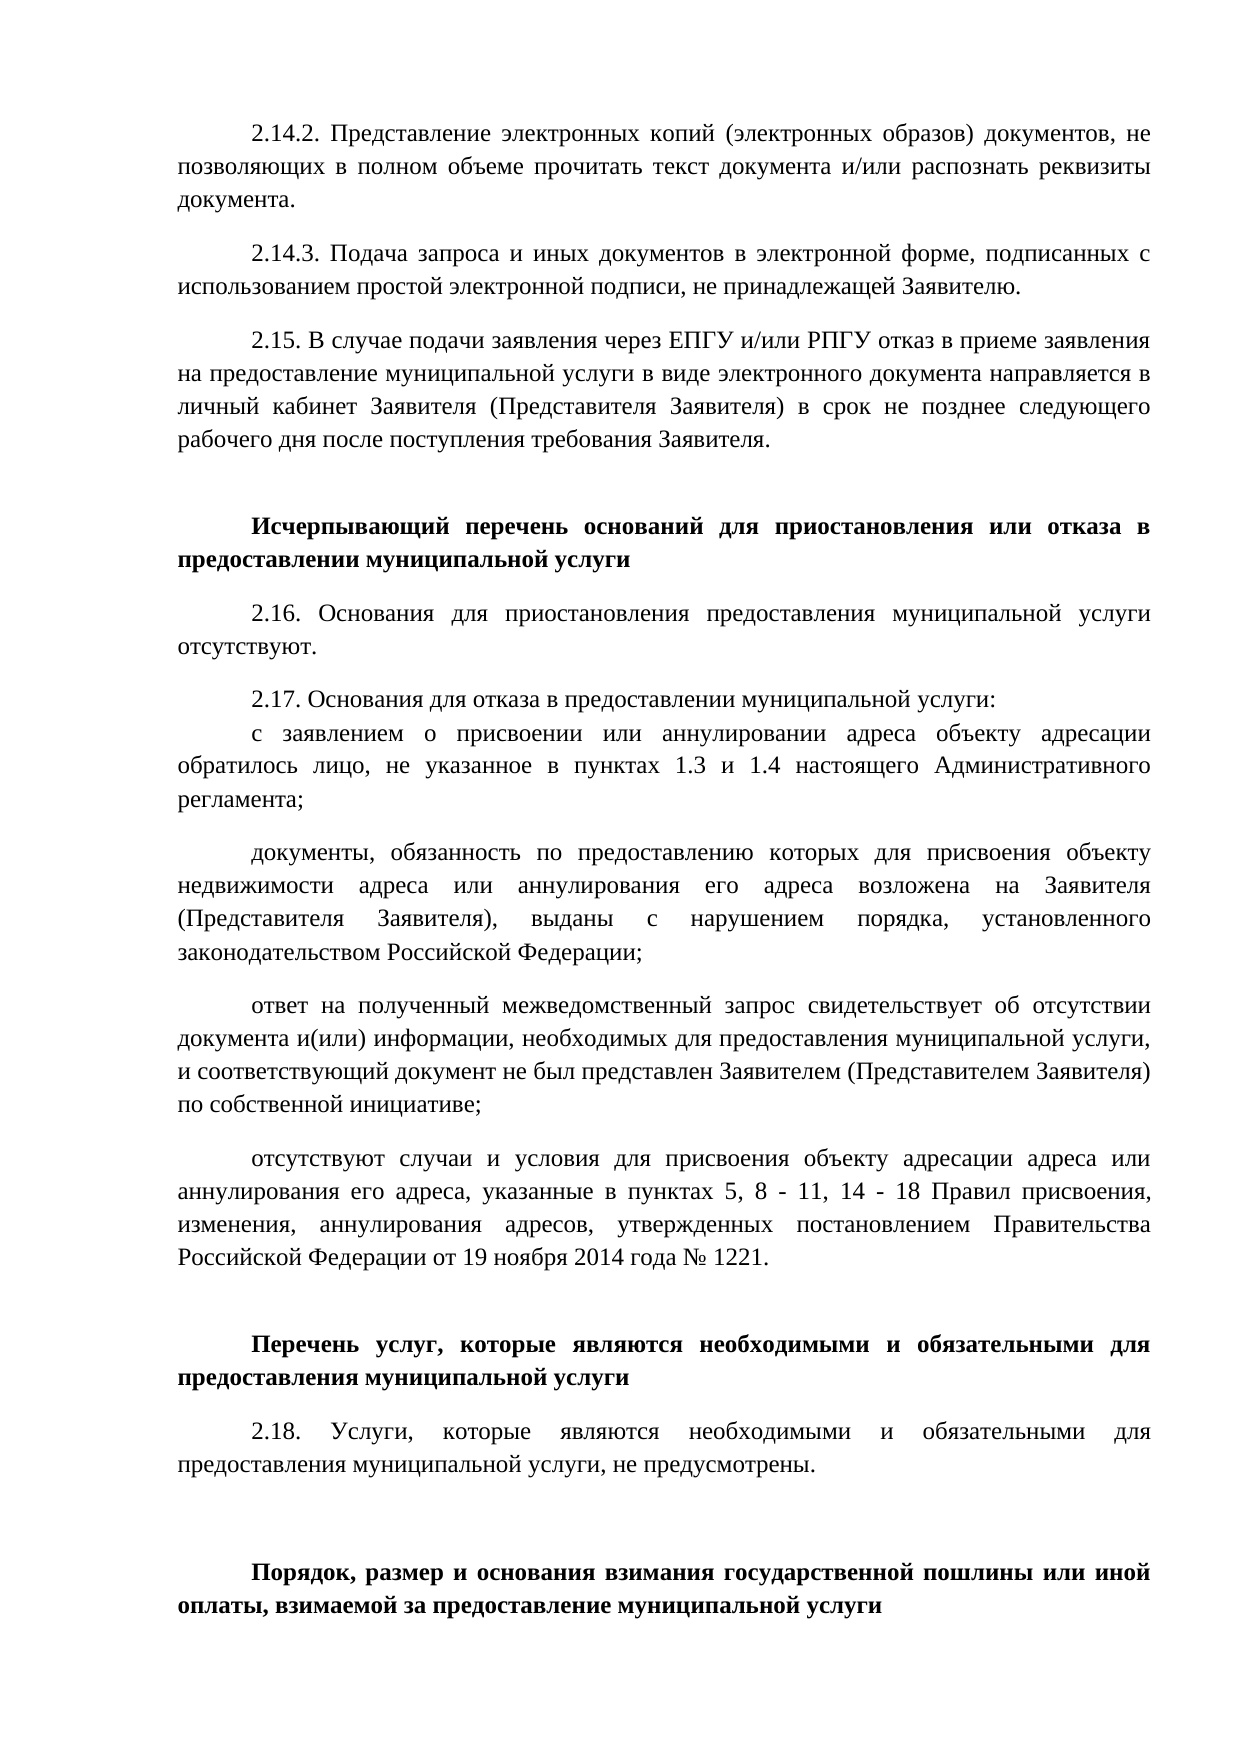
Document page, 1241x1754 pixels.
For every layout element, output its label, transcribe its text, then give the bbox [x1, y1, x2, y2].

text 2.16. Основания для приостановления предоставления муниципальной услуги отсутствуют. [177, 598, 1152, 659]
text отсутствуют случаи и условия для присвоения объекту адресации адреса или аннулирования его адреса, указанные в пунктах 5, 8 - 11, 14 - 18 Правил присвоения, изменения, аннулирования адресов, утвержденных постановлением Правительства Российской Федерации от 19 ноября 2014 года № 1221. [177, 1143, 1152, 1271]
text ответ на полученный межведомственный запрос свидетельствует об отсутствии документа и(или) информации, необходимых для предоставления муниципальной услуги, и соответствующий документ не был представлен Заявителем (Представителем Заявителя) по собственной инициативе; [177, 990, 1152, 1118]
text документы, обязанность по предоставлению которых для присвоения объекту недвижимости адреса или аннулирования его адреса возложена на Заявителя (Представителя Заявителя), выданы с нарушением порядка, установленного законодательством Российской Федерации; [177, 837, 1152, 965]
text 2.14.3. Подача запроса и иных документов в электронной форме, подписанных с использованием простой электронной подписи, не принадлежащей Заявителю. [177, 238, 1152, 300]
text с заявлением о присвоении или аннулировании адреса объекту адресации обратилось лицо, не указанное в пунктах 1.3 и 1.4 настоящего Административного регламента; [177, 718, 1152, 812]
text Исчерпывающий перечень оснований для приостановления или отказа в предоставлении муниципальной услуги [177, 511, 1152, 573]
text 2.18. Услуги, которые являются необходимыми и обязательными для предоставления муниципальной услуги, не предусмотрены. [177, 1416, 1152, 1478]
text 2.17. Основания для отказа в предоставлении муниципальной услуги: [177, 684, 1152, 713]
text Порядок, размер и основания взимания государственной пошлины или иной оплаты, взимаемой за предоставление муниципальной услуги [177, 1557, 1152, 1619]
text Перечень услуг, которые являются необходимыми и обязательными для предоставления муниципальной услуги [177, 1329, 1152, 1391]
text 2.14.2. Представление электронных копий (электронных образов) документов, не позволяющих в полном объеме прочитать текст документа и/или распознать реквизиты документа. [177, 118, 1152, 213]
text 2.15. В случае подачи заявления через ЕПГУ и/или РПГУ отказ в приеме заявления на предоставление муниципальной услуги в виде электронного документа направляется в личный кабинет Заявителя (Представителя Заявителя) в срок не позднее следующего рабочего дня после поступления требования Заявителя. [177, 325, 1152, 453]
